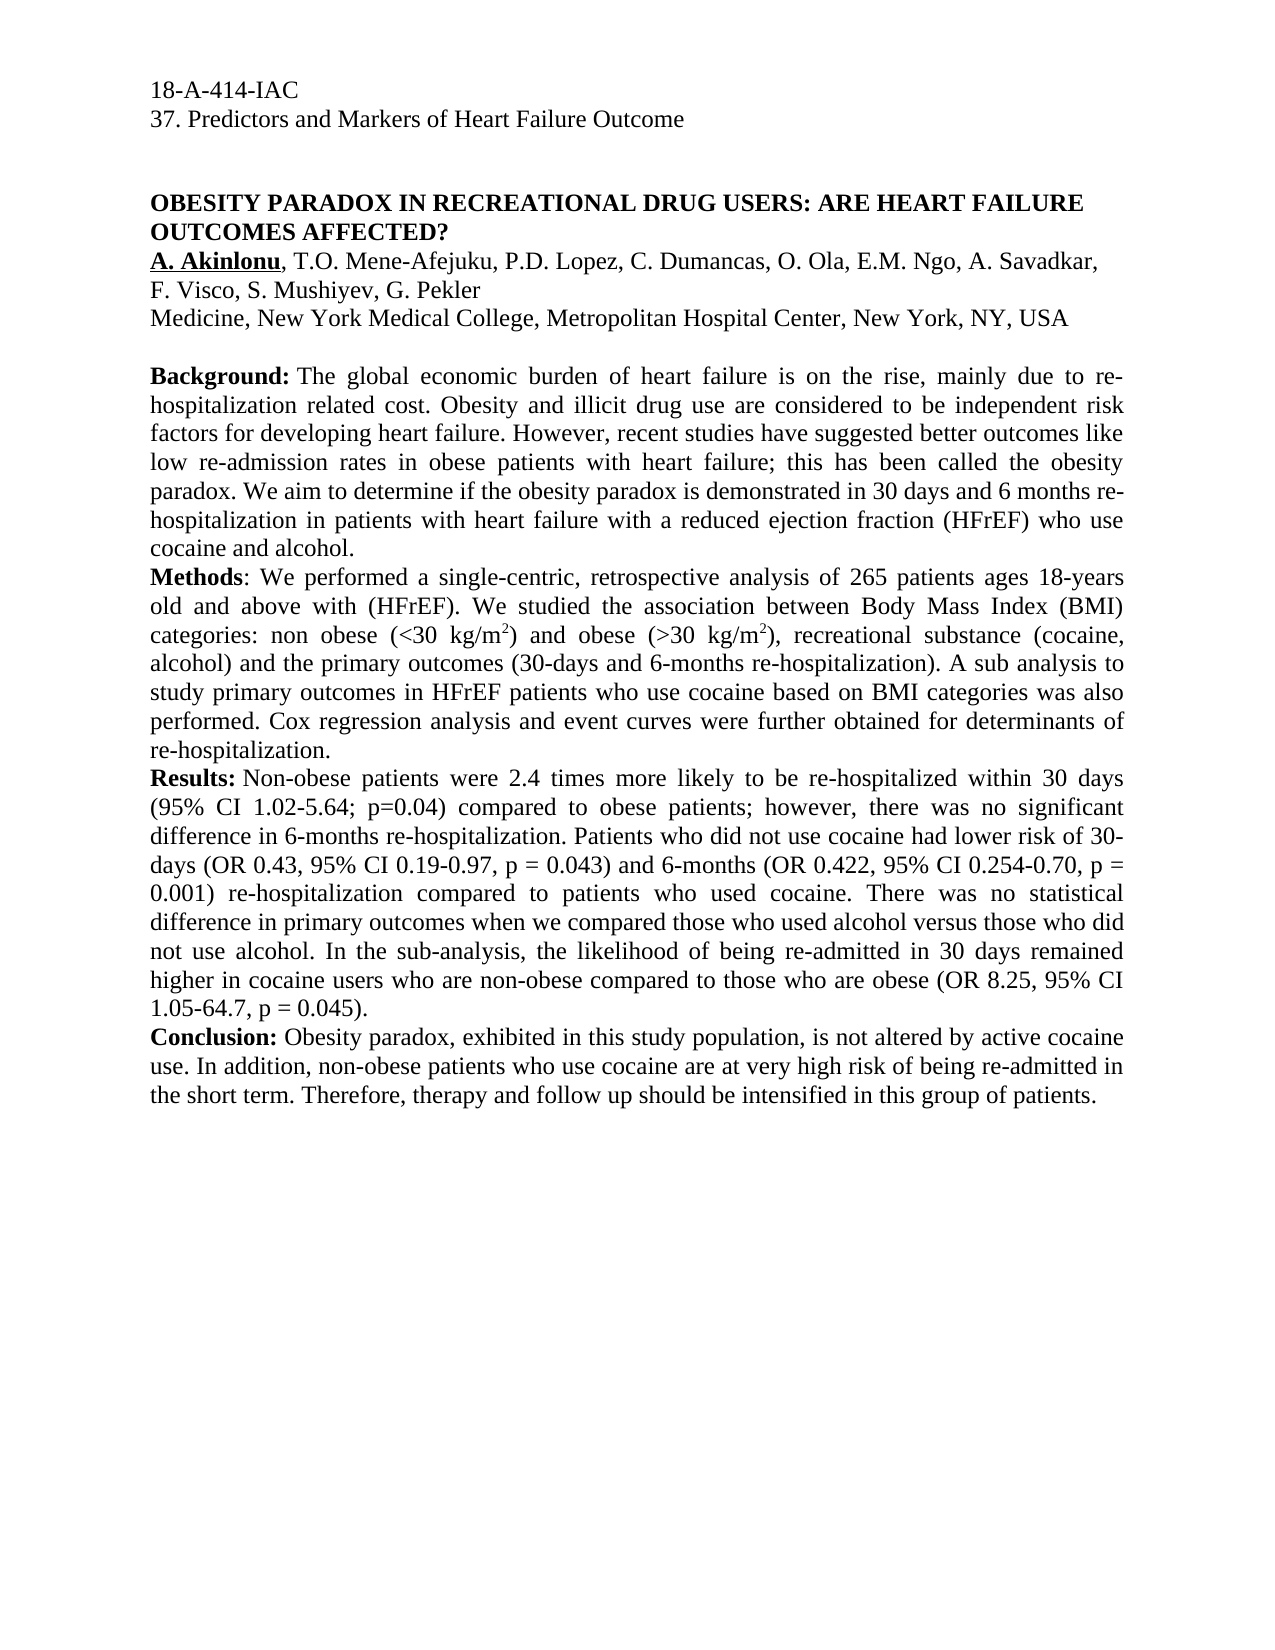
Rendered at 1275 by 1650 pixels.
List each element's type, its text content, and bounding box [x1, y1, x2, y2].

text Medicine, New York Medical College, Metropolitan Hospital Center, New York, NY, USA [150, 303, 1125, 332]
text Conclusion: Obesity paradox, exhibited in this study population, is not altered by active cocaine use. In addition, non-obese patients who use cocaine are at very high risk of being re-admitted in the short term. Therefore, therapy and follow up should be intensified in this group of patients. [150, 1022, 1125, 1108]
text OBESITY PARADOX IN RECREATIONAL DRUG USERS: ARE HEART FAILURE OUTCOMES AFFECTED? [150, 188, 1125, 246]
text Results: Non-obese patients were 2.4 times more likely to be re-hospitalized within 30 days (95% CI 1.02-5.64; p=0.04) compared to obese patients; however, there was no significant difference in 6-months re-hospitalization. Patients who did not use cocaine had lower risk of 30-days (OR 0.43, 95% CI 0.19-0.97, p = 0.043) and 6-months (OR 0.422, 95% CI 0.254-0.70, p = 0.001) re-hospitalization compared to patients who used cocaine. There was no statistical difference in primary outcomes when we compared those who used alcohol versus those who did not use alcohol. In the sub-analysis, the likelihood of being re-admitted in 30 days remained higher in cocaine users who are non-obese compared to those who are obese (OR 8.25, 95% CI 1.05-64.7, p = 0.045). [150, 763, 1125, 1022]
text F. Visco, S. Mushiyev, G. Pekler [150, 275, 1125, 303]
text Methods: We performed a single-centric, retrospective analysis of 265 patients ages 18-years old and above with (HFrEF). We studied the association between Body Mass Index (BMI) categories: non obese (<30 kg/m2) and obese (>30 kg/m2), recreational substance (cocaine, alcohol) and the primary outcomes (30-days and 6-months re-hospitalization). A sub analysis to study primary outcomes in HFrEF patients who use cocaine based on BMI categories was also performed. Cox regression analysis and event curves were further obtained for determinants of re-hospitalization. [150, 562, 1125, 763]
text Background: The global economic burden of heart failure is on the rise, mainly due to re-hospitalization related cost. Obesity and illicit drug use are considered to be independent risk factors for developing heart failure. However, recent studies have suggested better outcomes like low re-admission rates in obese patients with heart failure; this has been called the obesity paradox. We aim to determine if the obesity paradox is demonstrated in 30 days and 6 months re-hospitalization in patients with heart failure with a reduced ejection fraction (HFrEF) who use cocaine and alcohol. [150, 361, 1125, 562]
text A. Akinlonu, T.O. Mene-Afejuku, P.D. Lopez, C. Dumancas, O. Ola, E.M. Ngo, A. Savadkar, [150, 246, 1125, 275]
